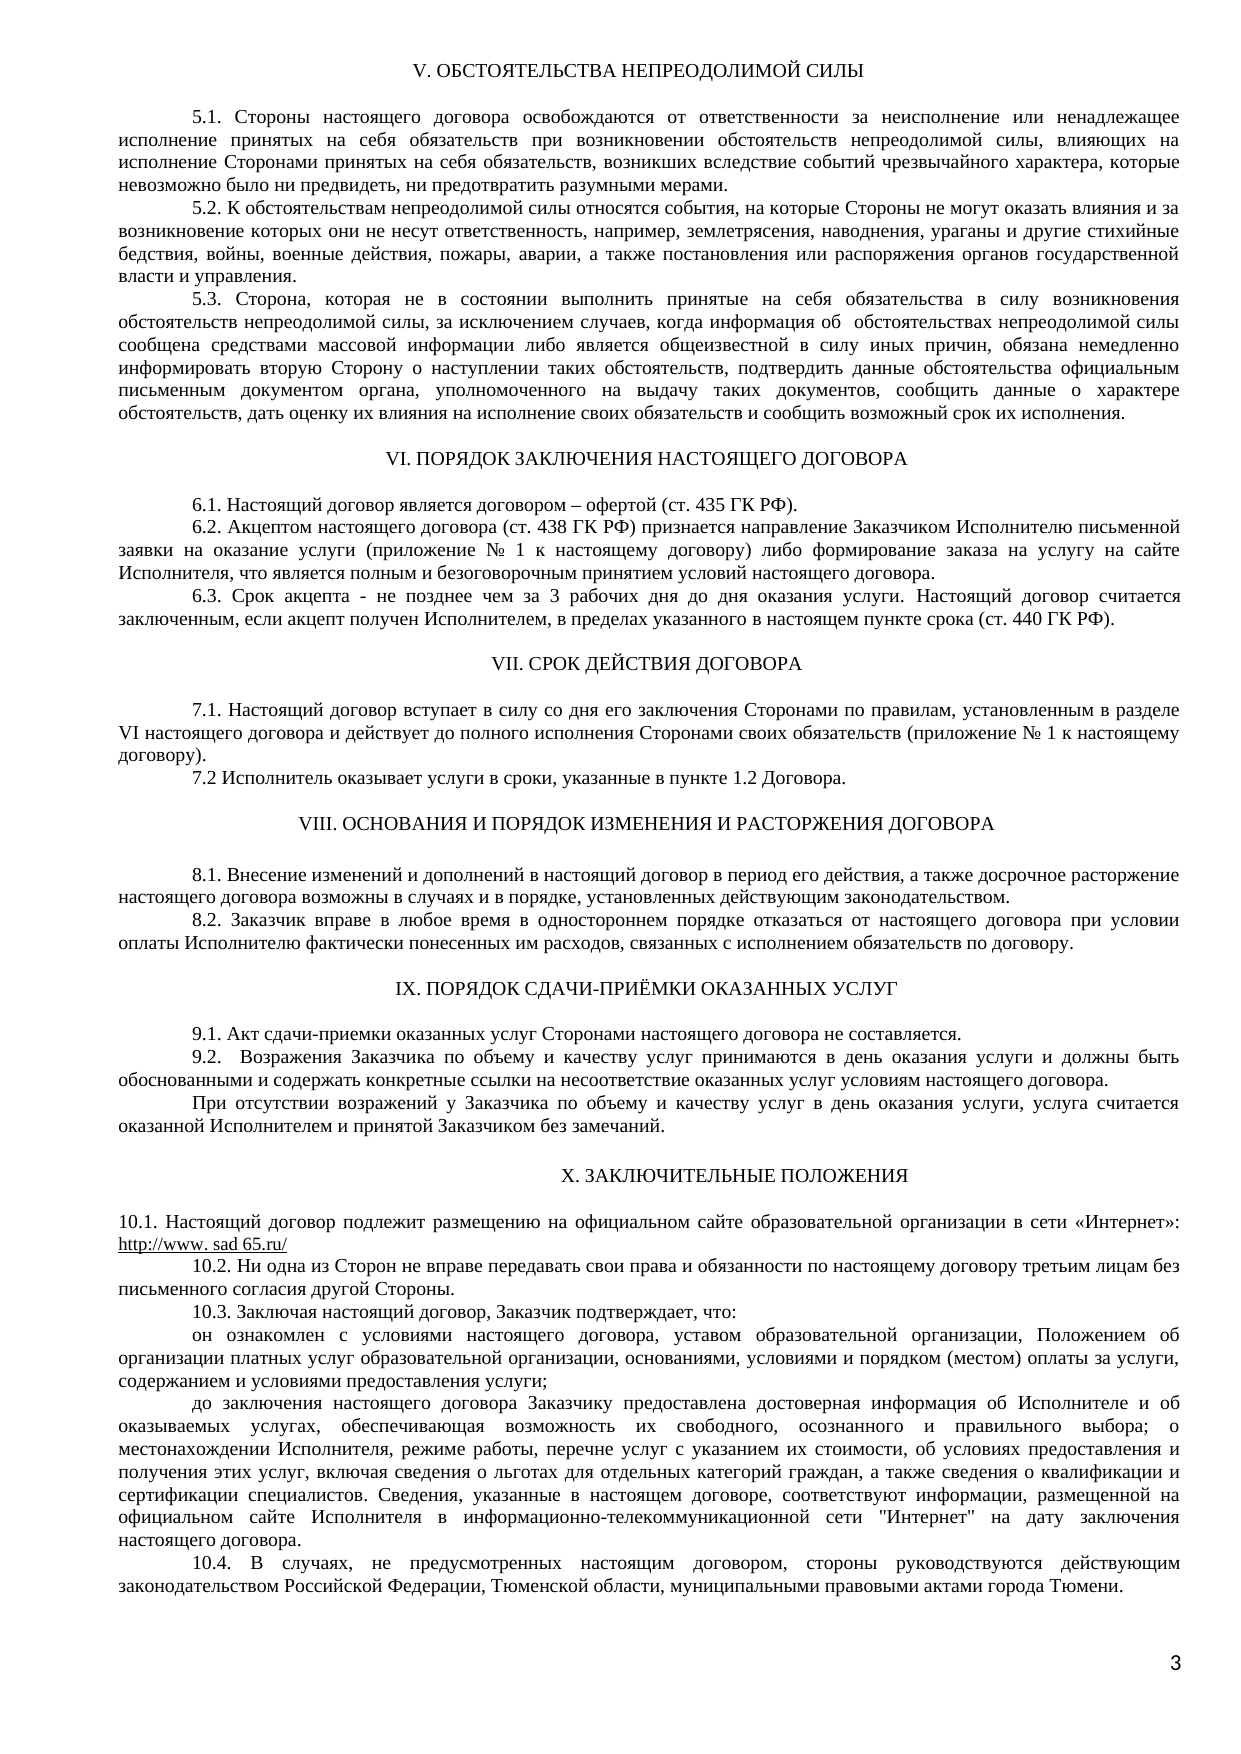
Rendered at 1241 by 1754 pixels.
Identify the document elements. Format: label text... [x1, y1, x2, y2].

text 10.3. Заключая настоящий договор, Заказчик подтверждает, что: [118, 1300, 1181, 1323]
table_header X. ЗАКЛЮЧИТЕЛЬНЫЕ ПОЛОЖЕНИЯ [107, 1165, 1170, 1187]
text 5.3. Сторона, которая не в состоянии выполнить принятые на себя обязательства в силу возникновения обстоятельств непреодолимой силы, за исключением случаев, когда информация об обстоятельствах непреодолимой силы сообщена средствами массовой информации либо является общеизвестной в силу иных причин, обязана немедленно информировать вторую Сторону о наступлении таких обстоятельств, подтвердить данные обстоятельства официальным письменным документом органа, уполномоченного на выдачу таких документов, сообщить данные о характере обстоятельств, дать оценку их влияния на исполнение своих обязательств и сообщить возможный срок их исполнения. [118, 287, 1181, 424]
text 5.2. К обстоятельствам непреодолимой силы относятся события, на которые Стороны не могут оказать влияния и за возникновение которых они не несут ответственность, например, землетрясения, наводнения, ураганы и другие стихийные бедствия, войны, военные действия, пожары, аварии, а также постановления или распоряжения органов государственной власти и управления. [118, 196, 1181, 287]
text 6.3. Срок акцепта - не позднее чем за 3 рабочих дня до дня оказания услуги. Настоящий договор считается заключенным, если акцепт получен Исполнителем, в пределах указанного в настоящем пункте срока (ст. 440 ГК РФ). [118, 584, 1181, 629]
text он ознакомлен с условиями настоящего договора, уставом образовательной организации, Положением об организации платных услуг образовательной организации, основаниями, условиями и порядком (местом) оплаты за услуги, содержанием и условиями предоставления услуги; [118, 1323, 1181, 1391]
table_header VI. ПОРЯДОК ЗАКЛЮЧЕНИЯ НАСТОЯЩЕГО ДОГОВОРА [107, 447, 1186, 470]
text 8.1. Внесение изменений и дополнений в настоящий договор в период его действия, а также досрочное расторжение настоящего договора возможны в случаях и в порядке, установленных действующим законодательством. [118, 863, 1181, 908]
table_header VIII. ОСНОВАНИЯ И ПОРЯДОК ИЗМЕНЕНИЯ И РАСТОРЖЕНИЯ ДОГОВОРА [107, 812, 1186, 835]
text 5.1. Стороны настоящего договора освобождаются от ответственности за неисполнение или ненадлежащее исполнение принятых на себя обязательств при возникновении обстоятельств непреодолимой силы, влияющих на исполнение Сторонами принятых на себя обязательств, возникших вследствие событий чрезвычайного характера, которые невозможно было ни предвидеть, ни предотвратить разумными мерами. [118, 105, 1181, 196]
text 10.1. Настоящий договор подлежит размещению на официальном сайте образовательной организации в сети «Интернет»: http://www. sad 65.ru/ [118, 1210, 1181, 1254]
text 9.1. Акт сдачи-приемки оказанных услуг Сторонами настоящего договора не составляется. [118, 1022, 1181, 1045]
text 8.2. Заказчик вправе в любое время в одностороннем порядке отказаться от настоящего договора при условии оплаты Исполнителю фактически понесенных им расходов, связанных с исполнением обязательств по договору. [118, 908, 1181, 954]
text При отсутствии возражений у Заказчика по объему и качеству услуг в день оказания услуги, услуга считается оказанной Исполнителем и принятой Заказчиком без замечаний. [118, 1091, 1181, 1136]
text 10.4. В случаях, не предусмотренных настоящим договором, стороны руководствуются действующим законодательством Российской Федерации, Тюменской области, муниципальными правовыми актами города Тюмени. [118, 1551, 1181, 1597]
text 7.2 Исполнитель оказывает услуги в сроки, указанные в пункте 1.2 Договора. [118, 766, 1181, 789]
table_header VII. СРОК ДЕЙСТВИЯ ДОГОВОРА [107, 652, 1186, 675]
text до заключения настоящего договора Заказчику предоставлена достоверная информация об Исполнителе и об оказываемых услугах, обеспечивающая возможность их свободного, осознанного и правильного выбора; о местонахождении Исполнителя, режиме работы, перечне услуг с указанием их стоимости, об условиях предоставления и получения этих услуг, включая сведения о льготах для отдельных категорий граждан, а также сведения о квалификации и сертификации специалистов. Сведения, указанные в настоящем договоре, соответствуют информации, размещенной на официальном сайте Исполнителя в информационно-телекоммуникационной сети "Интернет" на дату заключения настоящего договора. [118, 1391, 1181, 1551]
text 7.1. Настоящий договор вступает в силу со дня его заключения Сторонами по правилам, установленным в разделе VI настоящего договора и действует до полного исполнения Сторонами своих обязательств (приложение № 1 к настоящему договору). [118, 698, 1181, 766]
text 6.1. Настоящий договор является договором – офертой (ст. 435 ГК РФ). [118, 492, 1181, 515]
text 10.2. Ни одна из Сторон не вправе передавать свои права и обязанности по настоящему договору третьим лицам без письменного согласия другой Стороны. [118, 1254, 1181, 1300]
table_header IX. ПОРЯДОК СДАЧИ-ПРИЁМКИ ОКАЗАННЫХ УСЛУГ [107, 977, 1186, 999]
table_header V. ОБСТОЯТЕЛЬСТВА НЕПРЕОДОЛИМОЙ СИЛЫ [107, 59, 1170, 82]
text 6.2. Акцептом настоящего договора (ст. 438 ГК РФ) признается направление Заказчиком Исполнителю письменной заявки на оказание услуги (приложение № 1 к настоящему договору) либо формирование заказа на услугу на сайте Исполнителя, что является полным и безоговорочным принятием условий настоящего договора. [118, 515, 1181, 584]
text 9.2. Возражения Заказчика по объему и качеству услуг принимаются в день оказания услуги и должны быть обоснованными и содержать конкретные ссылки на несоответствие оказанных услуг условиям настоящего договора. [118, 1045, 1181, 1091]
